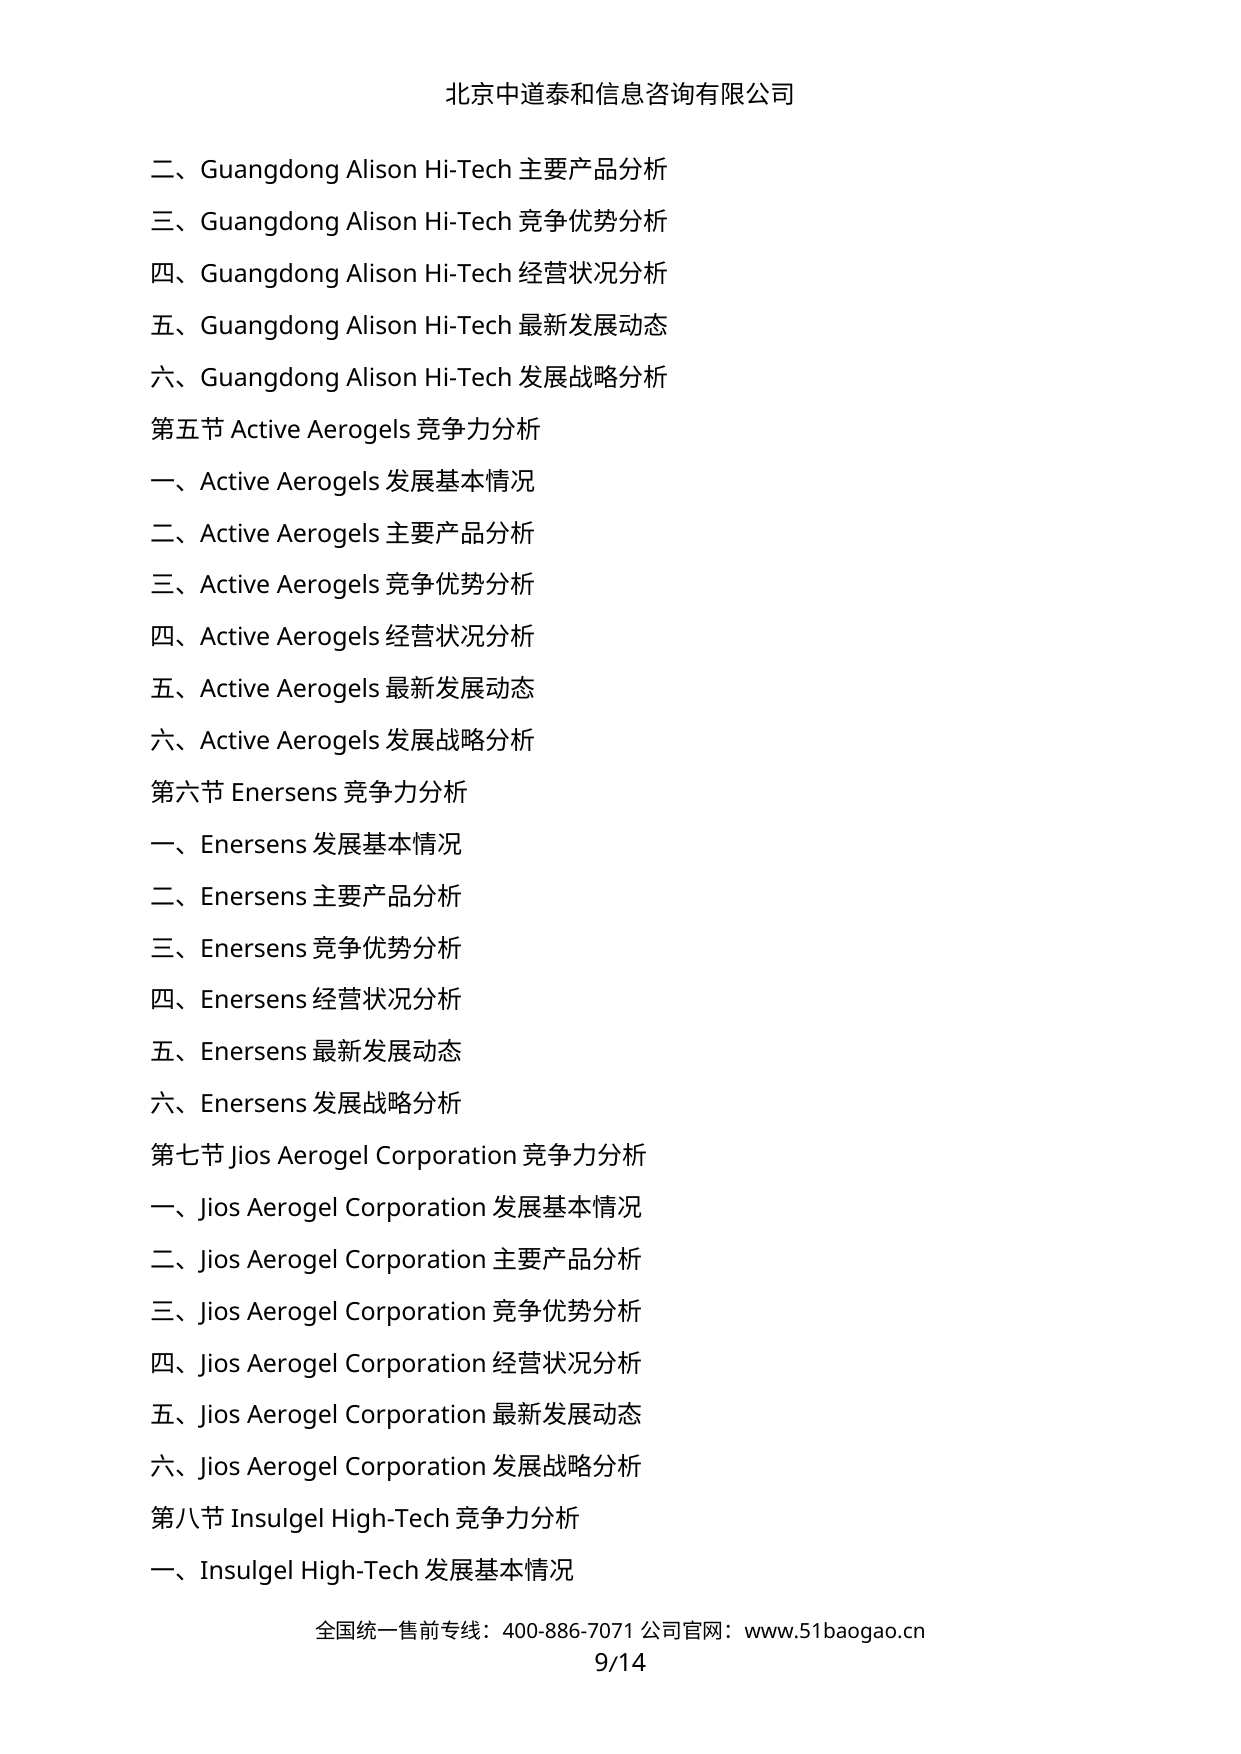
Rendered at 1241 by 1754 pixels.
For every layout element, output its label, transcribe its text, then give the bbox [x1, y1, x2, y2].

text 一、Enersens发展基本情况 [150, 824, 1090, 861]
text 五、Enersens最新发展动态 [150, 1032, 1090, 1068]
text 三、Active Aerogels竞争优势分析 [150, 565, 1090, 601]
text 二、Active Aerogels主要产品分析 [150, 513, 1090, 549]
text 三、Enersens竞争优势分析 [150, 928, 1090, 964]
text 二、Enersens主要产品分析 [150, 876, 1090, 912]
text 第七节 Jios Aerogel Corporation竞争力分析 [150, 1136, 1090, 1172]
text 四、Enersens经营状况分析 [150, 980, 1090, 1016]
text 四、Guangdong Alison Hi-Tech经营状况分析 [150, 254, 1090, 290]
text 五、Active Aerogels最新发展动态 [150, 669, 1090, 705]
text 六、Guangdong Alison Hi-Tech发展战略分析 [150, 357, 1090, 394]
text 四、Jios Aerogel Corporation经营状况分析 [150, 1343, 1090, 1379]
text 三、Jios Aerogel Corporation竞争优势分析 [150, 1291, 1090, 1327]
text 一、Jios Aerogel Corporation发展基本情况 [150, 1187, 1090, 1224]
text 三、Guangdong Alison Hi-Tech竞争优势分析 [150, 202, 1090, 238]
text 五、Jios Aerogel Corporation最新发展动态 [150, 1395, 1090, 1431]
text 第六节 Enersens竞争力分析 [150, 772, 1090, 809]
text 六、Enersens发展战略分析 [150, 1084, 1090, 1120]
text 一、Insulgel High-Tech发展基本情况 [150, 1551, 1090, 1587]
text 二、Guangdong Alison Hi-Tech主要产品分析 [150, 150, 1090, 186]
text 一、Active Aerogels发展基本情况 [150, 461, 1090, 497]
text 四、Active Aerogels经营状况分析 [150, 617, 1090, 653]
text 二、Jios Aerogel Corporation主要产品分析 [150, 1239, 1090, 1276]
text 第五节 Active Aerogels竞争力分析 [150, 409, 1090, 446]
text 六、Jios Aerogel Corporation发展战略分析 [150, 1447, 1090, 1483]
text 六、Active Aerogels发展战略分析 [150, 721, 1090, 757]
text 第八节 Insulgel High-Tech竞争力分析 [150, 1499, 1090, 1535]
text 五、Guangdong Alison Hi-Tech最新发展动态 [150, 306, 1090, 342]
